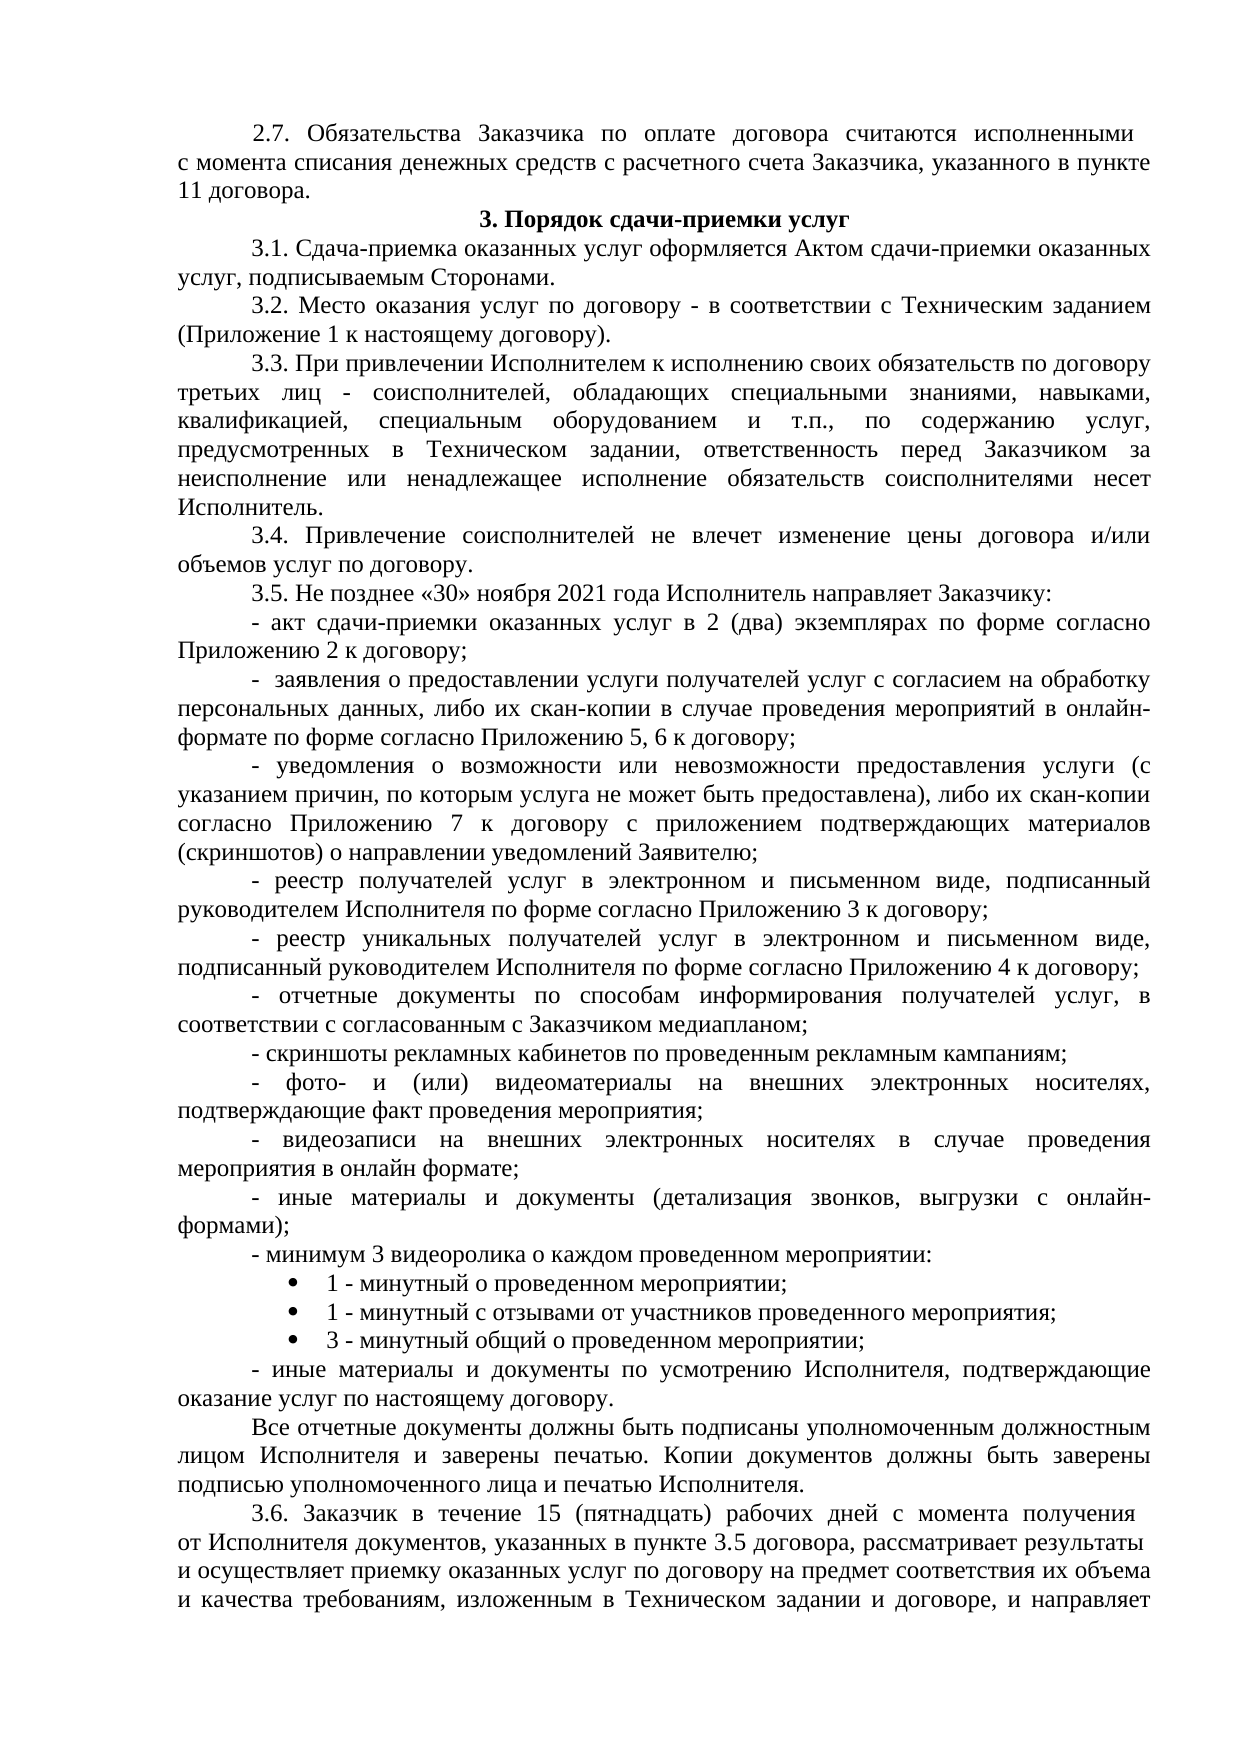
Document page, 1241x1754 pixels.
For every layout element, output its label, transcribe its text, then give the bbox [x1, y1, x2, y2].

text - реестр получателей услуг в электронном и письменном виде, подписанный руководителем Исполнителя по форме согласно Приложению 3 к договору; [177, 866, 1152, 923]
text - скриншоты рекламных кабинетов по проведенным рекламным кампаниям; [177, 1038, 1152, 1067]
text 3. Порядок сдачи-приемки услуг [177, 204, 1152, 233]
text - уведомления о возможности или невозможности предоставления услуги (с указанием причин, по которым услуга не может быть предоставлена), либо их скан-копии согласно Приложению 7 к договору с приложением подтверждающих материалов (скриншотов) о направлении уведомлений Заявителю; [177, 751, 1152, 866]
text - реестр уникальных получателей услуг в электронном и письменном виде, подписанный руководителем Исполнителя по форме согласно Приложению 4 к договору; [177, 923, 1152, 981]
text 3.5. Не позднее «30» ноября 2021 года Исполнитель направляет Заказчику: [177, 578, 1152, 607]
text - фото- и (или) видеоматериалы на внешних электронных носителях, подтверждающие факт проведения мероприятия; [177, 1067, 1152, 1124]
list 1 - минутный с отзывами от участников проведенного мероприятия; [288, 1297, 1152, 1326]
text 3.1. Сдача-приемка оказанных услуг оформляется Актом сдачи-приемки оказанных услуг, подписываемым Сторонами. [177, 233, 1152, 291]
text - минимум 3 видеоролика о каждом проведенном мероприятии: [177, 1239, 1152, 1268]
text - заявления о предоставлении услуги получателей услуг с согласием на обработку персональных данных, либо их скан-копии в случае проведения мероприятий в онлайн-формате по форме согласно Приложению 5, 6 к договору; [177, 664, 1152, 751]
text Все отчетные документы должны быть подписаны уполномоченным должностным лицом Исполнителя и заверены печатью. Копии документов должны быть заверены подписью уполномоченного лица и печатью Исполнителя. [177, 1412, 1152, 1498]
text - акт сдачи-приемки оказанных услуг в 2 (два) экземплярах по форме согласно Приложению 2 к договору; [177, 607, 1152, 664]
text 3.3. При привлечении Исполнителем к исполнению своих обязательств по договору третьих лиц - соисполнителей, обладающих специальными знаниями, навыками, квалификацией, специальным оборудованием и т.п., по содержанию услуг, предусмотренных в Техническом задании, ответственность перед Заказчиком за неисполнение или ненадлежащее исполнение обязательств соисполнителями несет Исполнитель. [177, 348, 1152, 521]
text 3.4. Привлечение соисполнителей не влечет изменение цены договора и/или объемов услуг по договору. [177, 521, 1152, 578]
list 1 - минутный о проведенном мероприятии; [288, 1268, 1152, 1297]
text 2.7. Обязательства Заказчика по оплате договора считаются исполненными с момента списания денежных средств с расчетного счета Заказчика, указанного в пункте 11 договора. [177, 118, 1152, 204]
text - иные материалы и документы по усмотрению Исполнителя, подтверждающие оказание услуг по настоящему договору. [177, 1354, 1152, 1412]
text - видеозаписи на внешних электронных носителях в случае проведения мероприятия в онлайн формате; [177, 1124, 1152, 1182]
text - отчетные документы по способам информирования получателей услуг, в соответствии с согласованным с Заказчиком медиапланом; [177, 981, 1152, 1038]
text 3.2. Место оказания услуг по договору - в соответствии с Техническим заданием (Приложение 1 к настоящему договору). [177, 291, 1152, 348]
text - иные материалы и документы (детализация звонков, выгрузки с онлайн-формами); [177, 1182, 1152, 1239]
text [177, 1498, 1152, 1613]
list 3 - минутный общий о проведенном мероприятии; [288, 1326, 1152, 1354]
